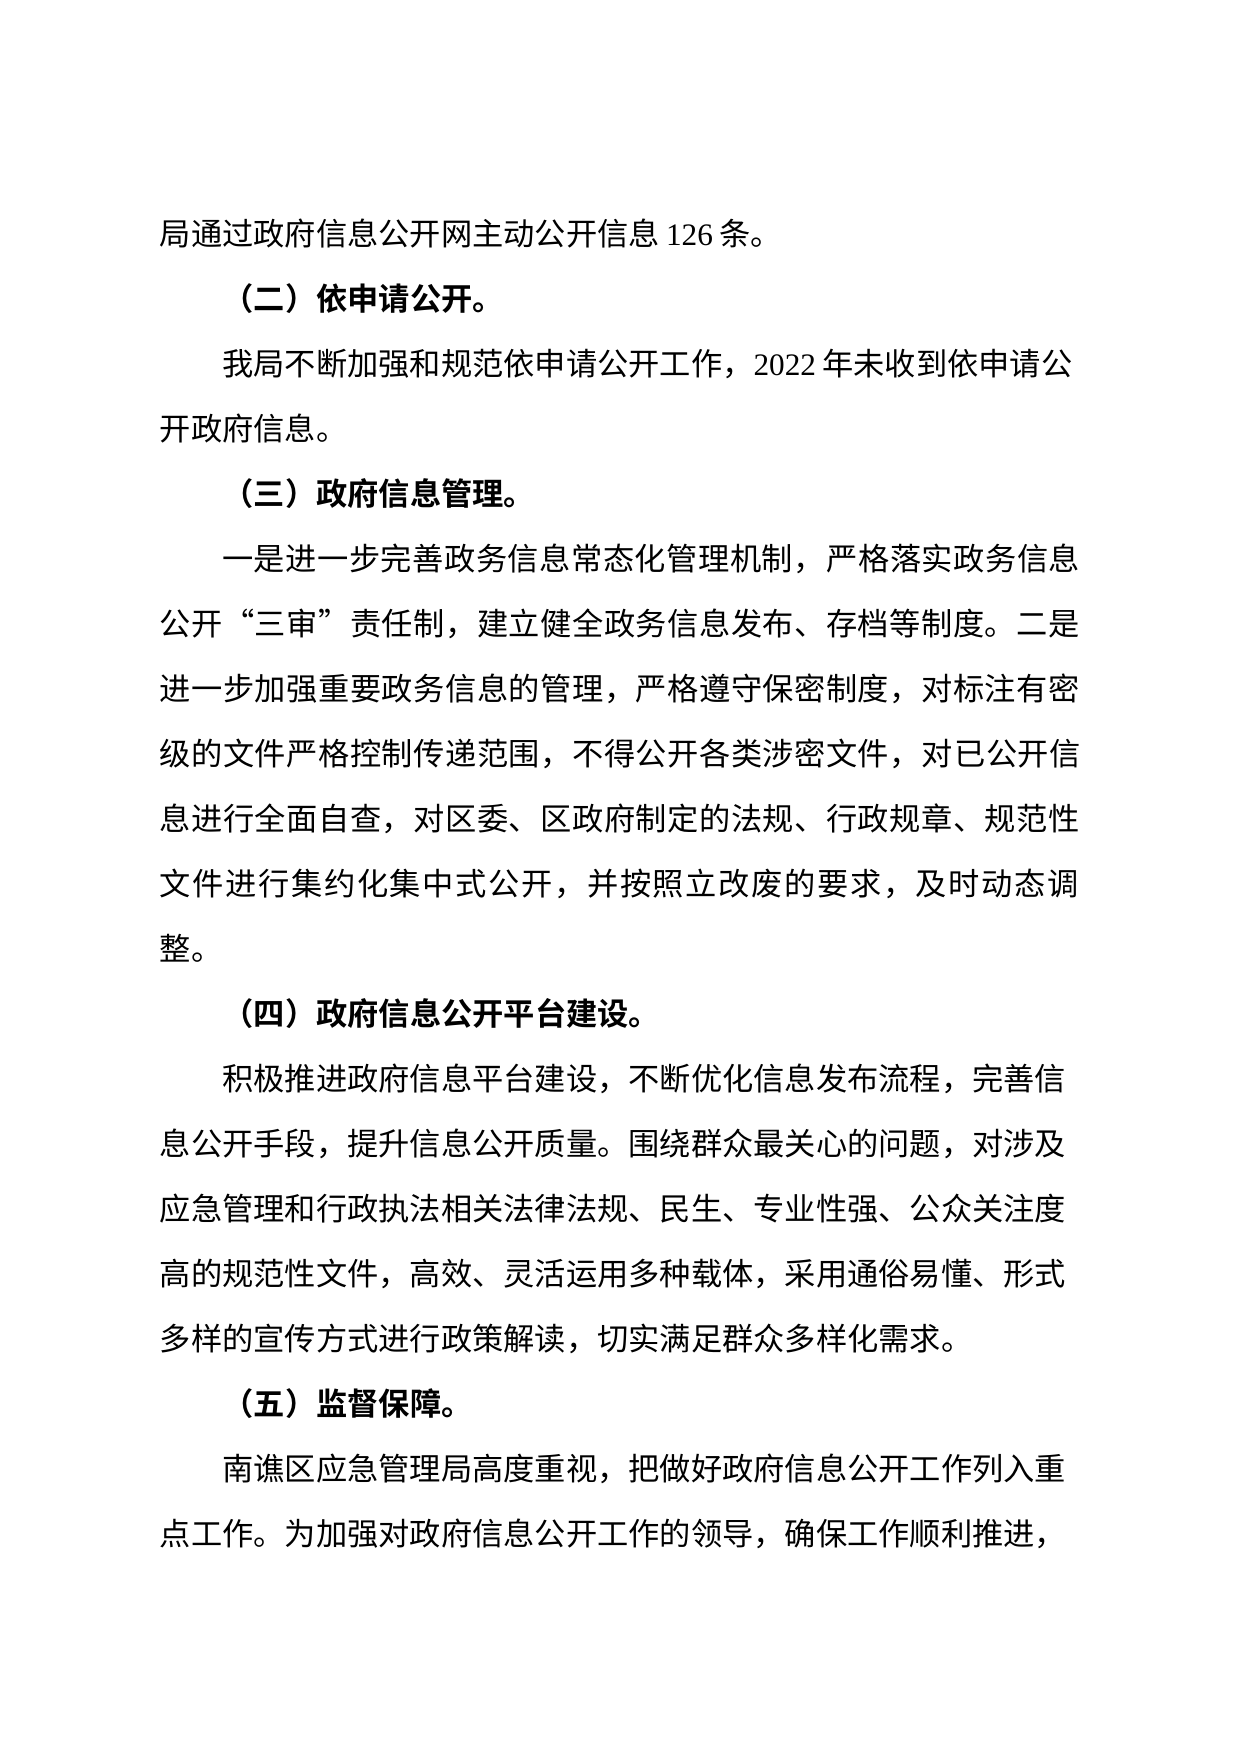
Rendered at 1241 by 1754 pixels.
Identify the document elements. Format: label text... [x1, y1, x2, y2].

list 依申请公开。 [159, 264, 1081, 329]
list 监督保障。 [159, 1369, 1081, 1434]
text 一是进一步完善政务信息常态化管理机制，严格落实政务信息公开“三审”责任制，建立健全政务信息发布、存档等制度。二是进一步加强重要政务信息的管理，严格遵守保密制度，对标注有密级的文件严格控制传递范围，不得公开各类涉密文件，对已公开信息进行全面自查，对区委、区政府制定的法规、行政规章、规范性文件进行集约化集中式公开，并按照立改废的要求，及时动态调整。 [159, 524, 1081, 979]
text 积极推进政府信息平台建设，不断优化信息发布流程，完善信息公开手段，提升信息公开质量。围绕群众最关心的问题，对涉及应急管理和行政执法相关法律法规、民生、专业性强、公众关注度高的规范性文件，高效、灵活运用多种载体，采用通俗易懂、形式多样的宣传方式进行政策解读，切实满足群众多样化需求。 [159, 1044, 1081, 1369]
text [159, 1434, 1081, 1564]
list 政府信息管理。 [159, 459, 1081, 524]
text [159, 199, 1081, 264]
list 政府信息公开平台建设。 [159, 979, 1081, 1044]
list 我局不断加强和规范依申请公开工作，2022年未收到依申请公开政府信息。 [159, 329, 1081, 459]
